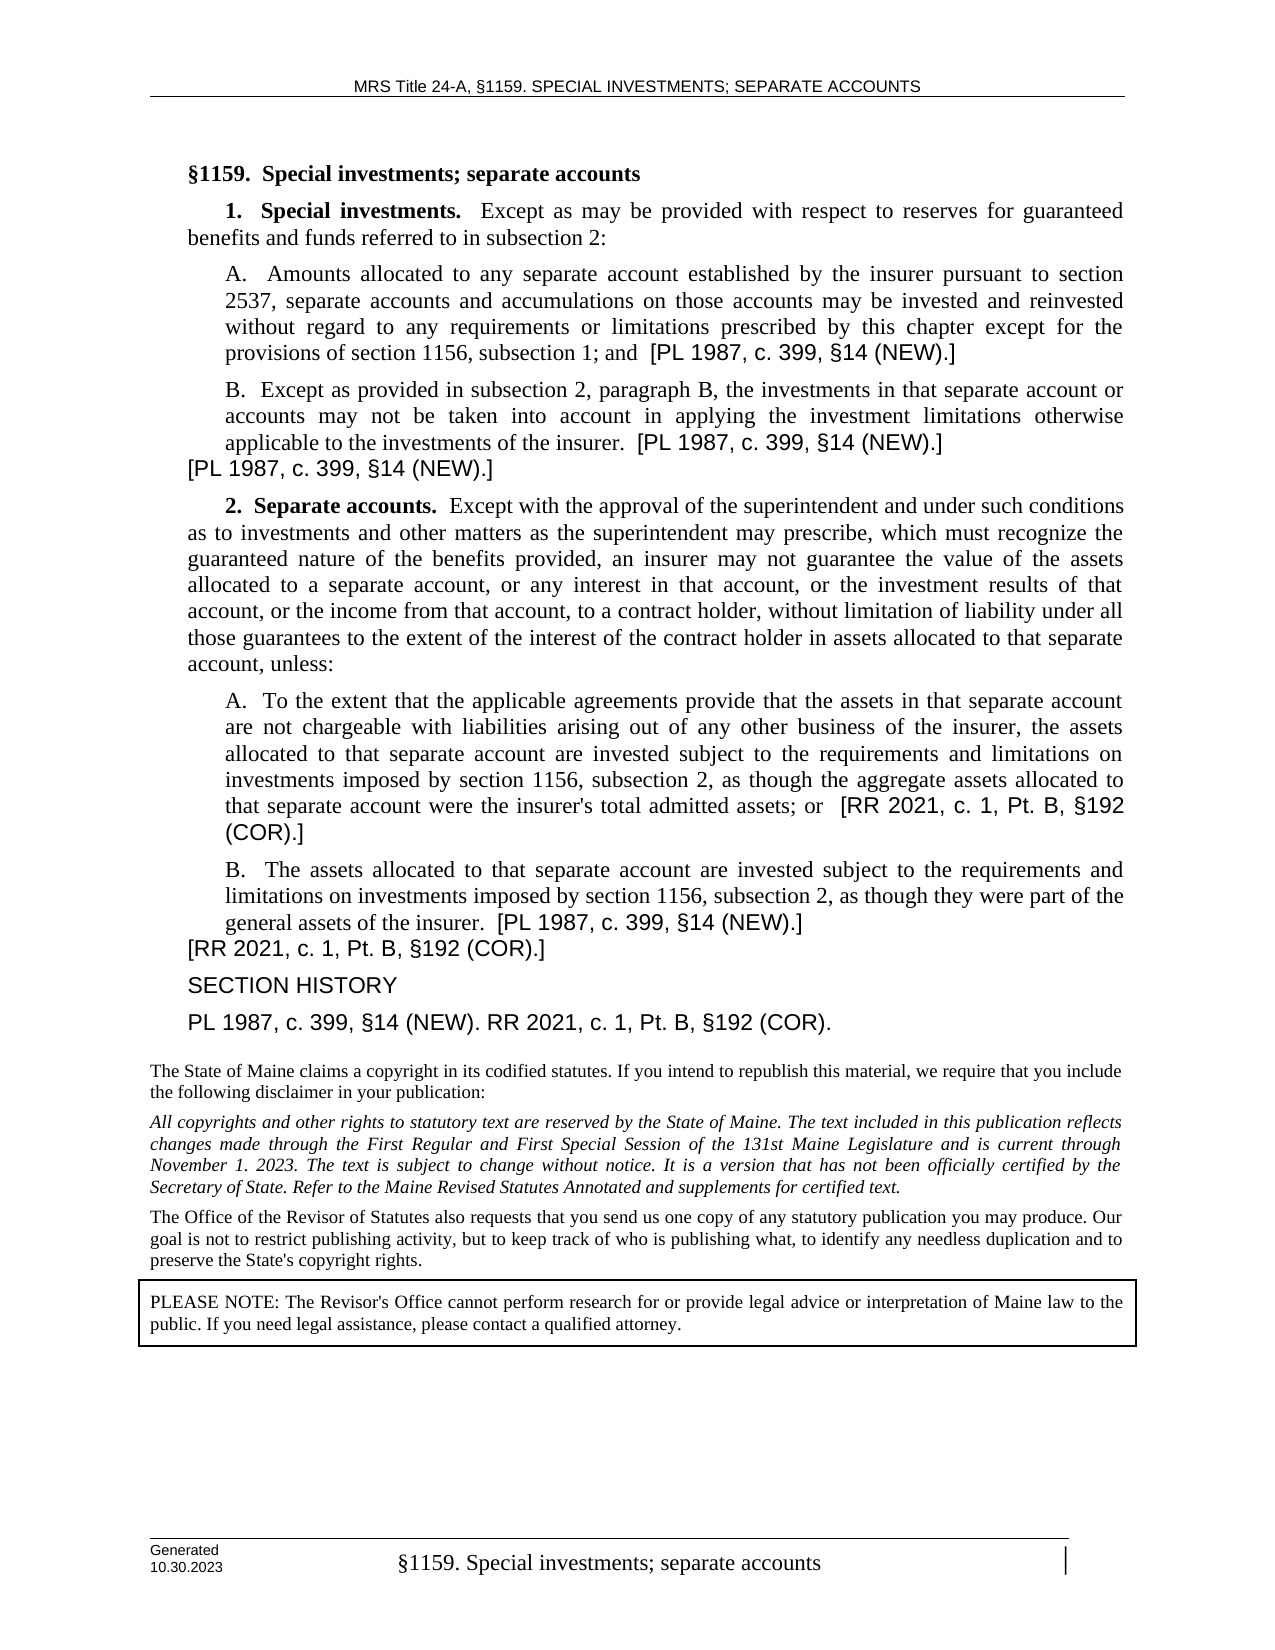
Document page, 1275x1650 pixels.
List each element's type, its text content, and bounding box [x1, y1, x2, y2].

text PLEASE NOTE: The Revisor's Office cannot perform research for or provide legal advice or interpretation of Maine law to the public. If you need legal assistance, please contact a qualified attorney. [140, 1281, 1135, 1345]
text PL 1987, c. 399, §14 (NEW). RR 2021, c. 1, Pt. B, §192 (COR). [187, 1008, 1125, 1035]
text 1. Special investments. Except as may be provided with respect to reserves for guaranteed benefits and funds referred to in subsection 2: [187, 197, 1125, 250]
text 2. Separate accounts. Except with the approval of the superintendent and under such conditions as to investments and other matters as the superintendent may prescribe, which must recognize the guaranteed nature of the benefits provided, an insurer may not guarantee the value of the assets allocated to a separate account, or any interest in that account, or the investment results of that account, or the income from that account, to a contract holder, without limitation of liability under all those guarantees to the extent of the interest of the contract holder in assets allocated to that separate account, unless: [187, 492, 1125, 677]
text §1159. Special investments; separate accounts [187, 160, 1125, 187]
text [RR 2021, c. 1, Pt. B, §192 (COR).] [187, 935, 1125, 961]
text A. To the extent that the applicable agreements provide that the assets in that separate account are not chargeable with liabilities arising out of any other business of the insurer, the assets allocated to that separate account are invested subject to the requirements and limitations on investments imposed by section 1156, subsection 2, as though the aggregate assets allocated to that separate account were the insurer's total admitted assets; or [RR 2021, c. 1, Pt. B, §192 (COR).] [225, 687, 1125, 845]
text B. Except as provided in subsection 2, paragraph B, the investments in that separate account or accounts may not be taken into account in applying the investment limitations otherwise applicable to the investments of the insurer. [PL 1987, c. 399, §14 (NEW).] [225, 376, 1125, 455]
text SECTION HISTORY [187, 972, 1125, 998]
text A. Amounts allocated to any separate account established by the insurer pursuant to section 2537, separate accounts and accumulations on those accounts may be invested and reinvested without regard to any requirements or limitations prescribed by this chapter except for the provisions of section 1156, subsection 1; and [PL 1987, c. 399, §14 (NEW).] [225, 260, 1125, 366]
text The State of Maine claims a copyright in its codified statutes. If you intend to republish this material, we require that you include the following disclaimer in your publication: [150, 1060, 1125, 1103]
text [PL 1987, c. 399, §14 (NEW).] [187, 455, 1125, 482]
text The Office of the Revisor of Statutes also requests that you send us one copy of any statutory publication you may produce. Our goal is not to restrict publishing activity, but to keep track of who is publishing what, to identify any needless duplication and to preserve the State's copyright rights. [150, 1206, 1125, 1271]
text All copyrights and other rights to statutory text are reserved by the State of Maine. The text included in this publication reflects changes made through the First Regular and First Special Session of the 131st Maine Legislature and is current through November 1. 2023 . The text is subject to change without notice. It is a version that has not been officially certified by the Secretary of State. Refer to the Maine Revised Statutes Annotated and supplements for certified text. [150, 1111, 1125, 1197]
text B. The assets allocated to that separate account are invested subject to the requirements and limitations on investments imposed by section 1156, subsection 2, as though they were part of the general assets of the insurer. [PL 1987, c. 399, §14 (NEW).] [225, 856, 1125, 935]
